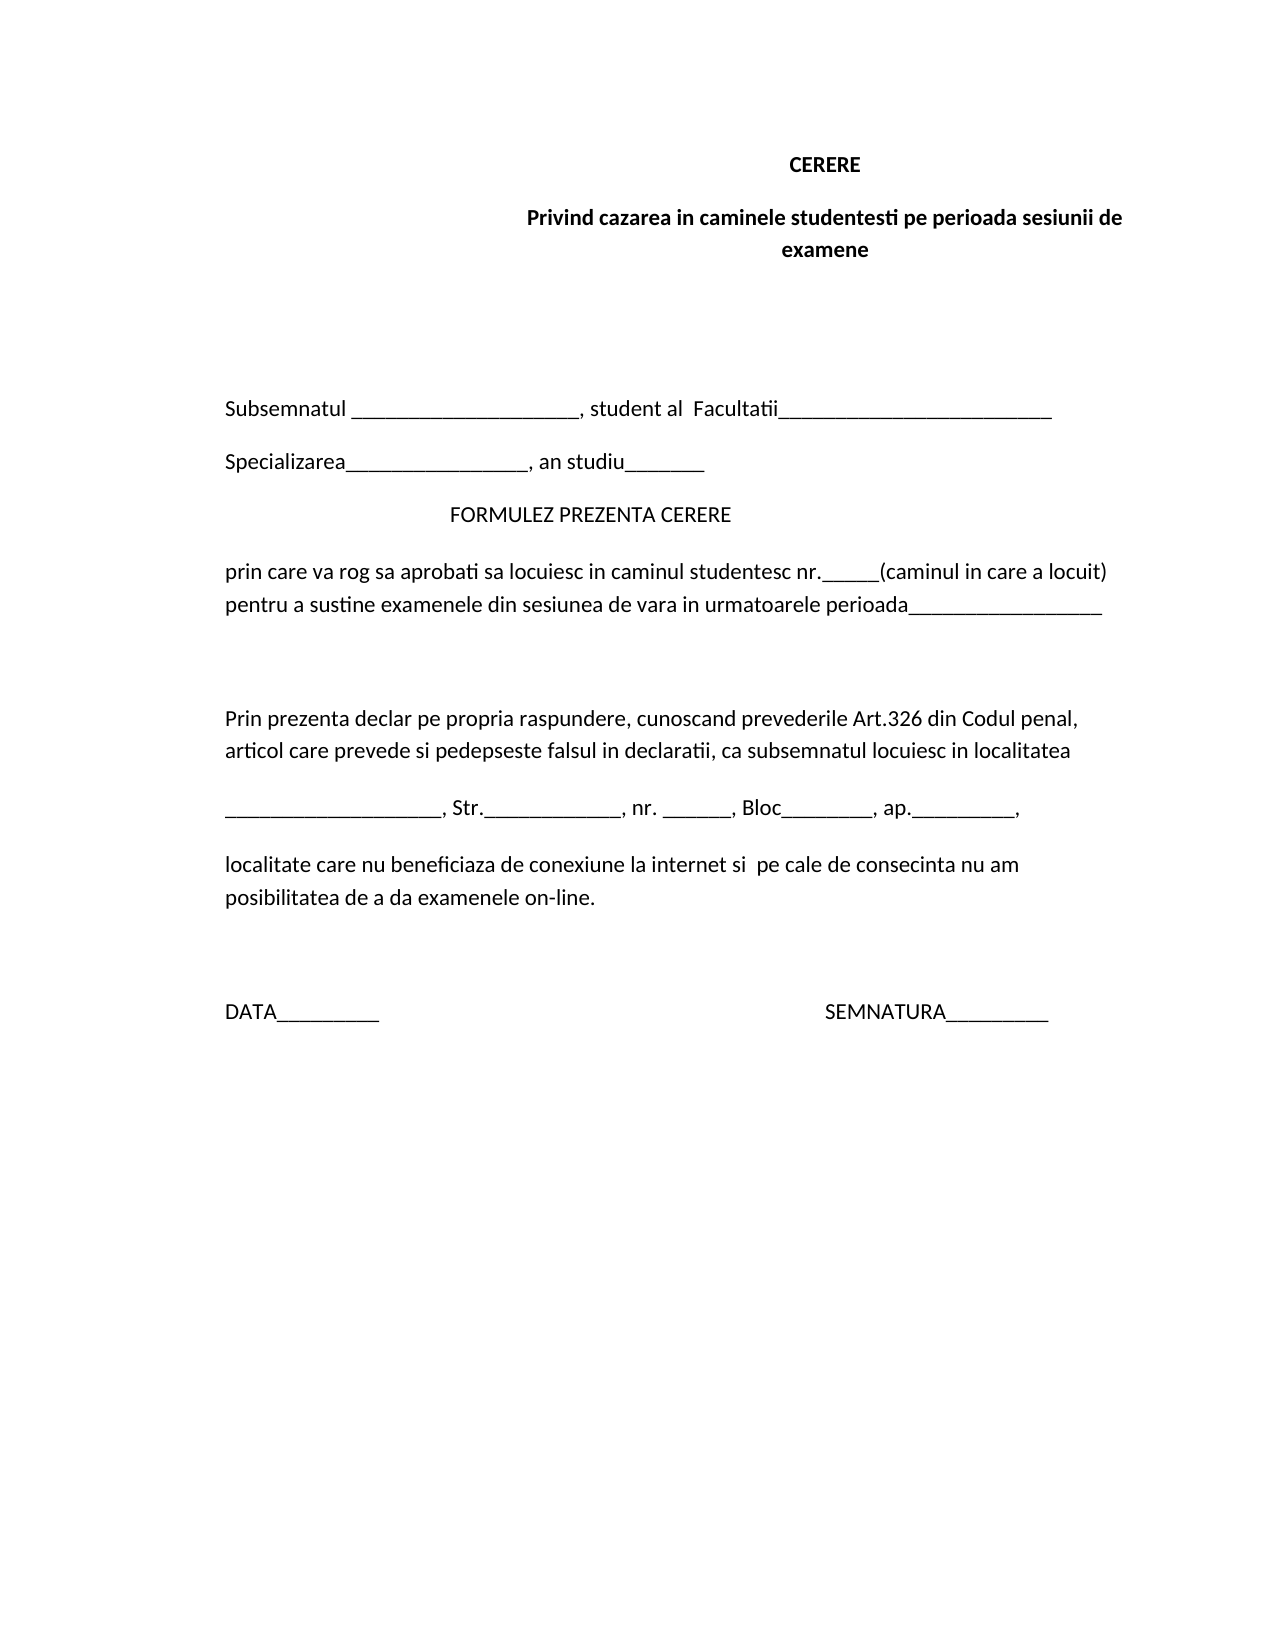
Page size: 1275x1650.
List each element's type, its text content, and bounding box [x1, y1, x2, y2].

text FORMULEZ PREZENTA CERERE [150, 500, 1125, 528]
text ___________________, Str.____________, nr. ______, Bloc________, ap._________, [225, 793, 1125, 821]
text DATA_________ SEMNATURA_________ [225, 997, 1125, 1025]
text Specializarea________________, an studiu_______ [150, 447, 1125, 475]
text prin care va rog sa aprobati sa locuiesc in caminul studentesc nr._____(caminul in care a locuit) pentru a sustine examenele din sesiunea de vara in urmatoarele perioada_________________ [225, 557, 1125, 618]
text localitate care nu beneficiaza de conexiune la internet si pe cale de consecinta nu am posibilitatea de a da examenele on-line. [225, 851, 1125, 911]
text CERERE [525, 150, 1125, 178]
text Privind cazarea in caminele studentesti pe perioada sesiunii de examene [525, 203, 1125, 263]
text Subsemnatul ____________________, student al Facultatii________________________ [150, 394, 1125, 422]
text Prin prezenta declar pe propria raspundere, cunoscand prevederile Art.326 din Codul penal, articol care prevede si pedepseste falsul in declaratii, ca subsemnatul locuiesc in localitatea [225, 704, 1125, 764]
